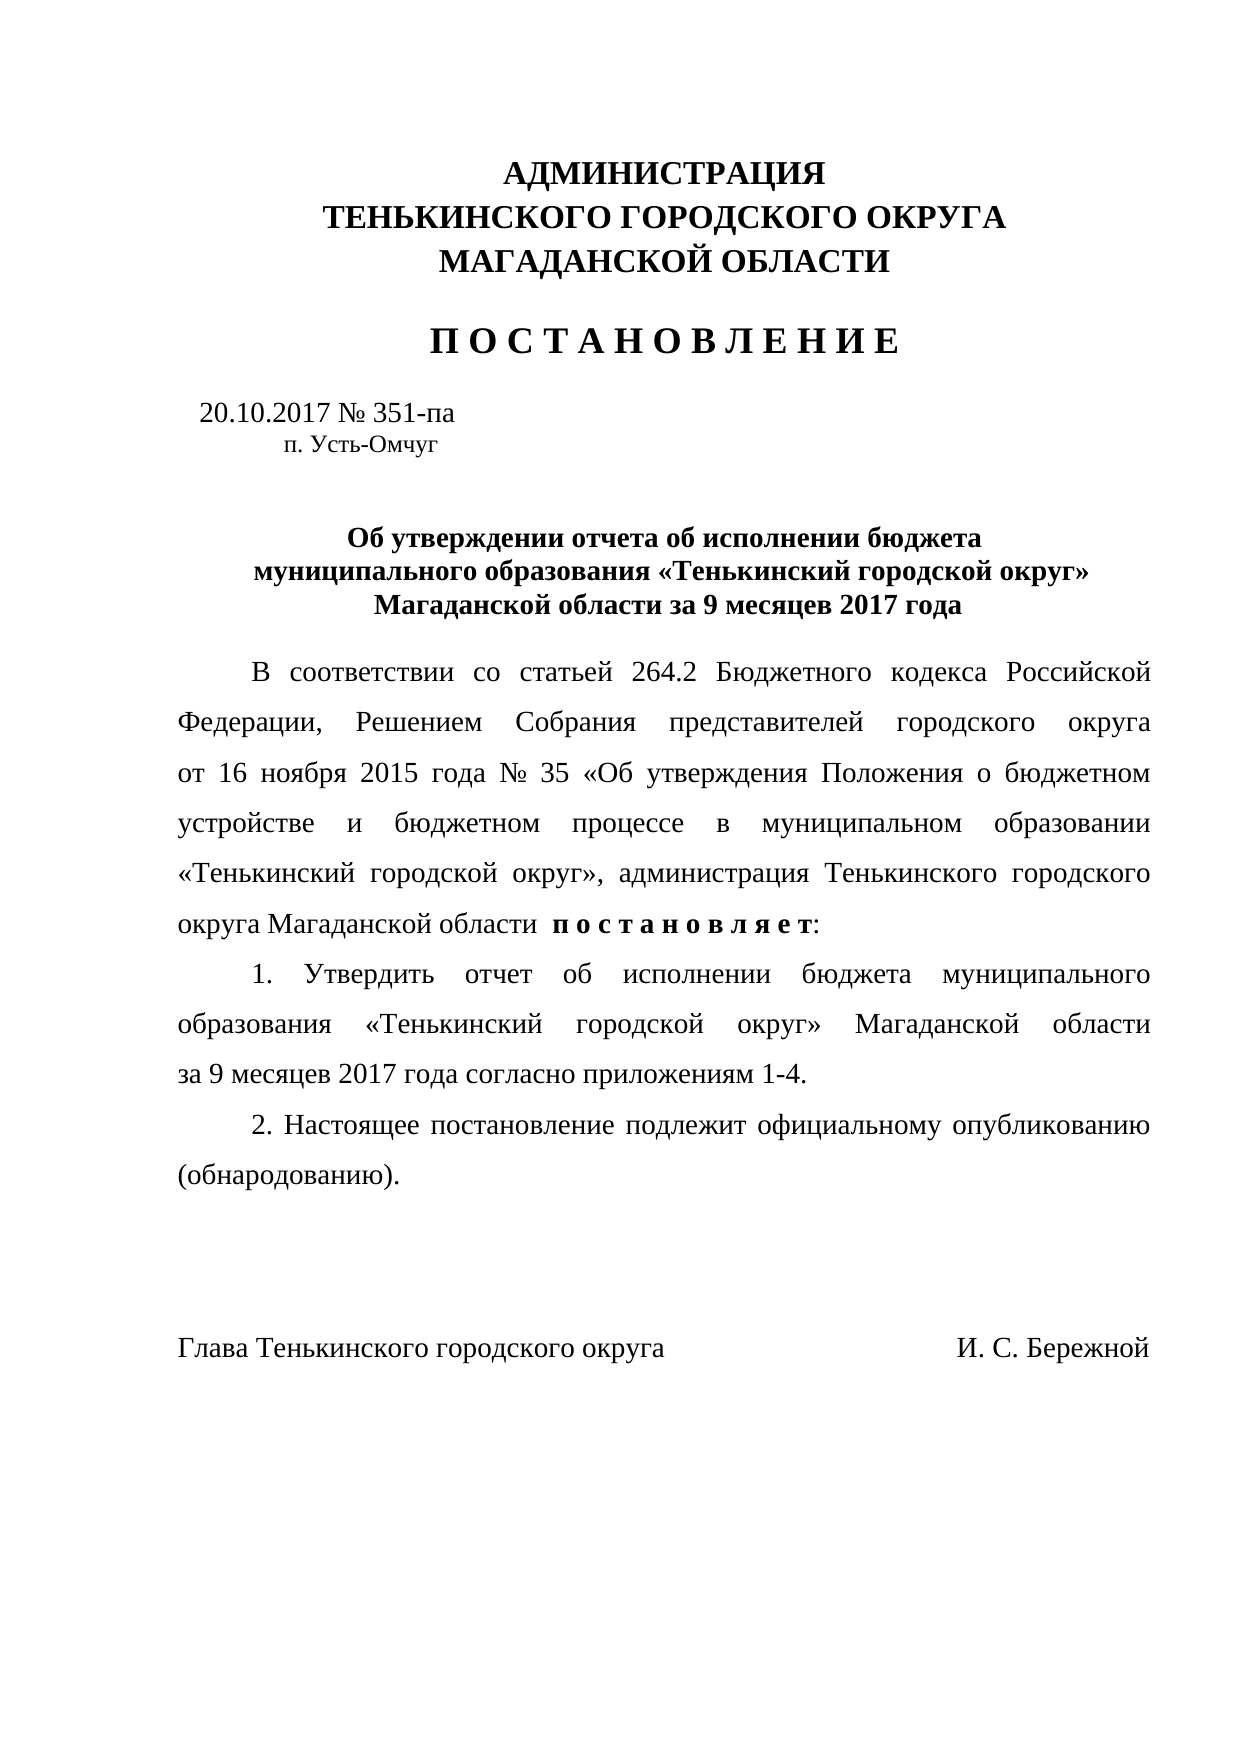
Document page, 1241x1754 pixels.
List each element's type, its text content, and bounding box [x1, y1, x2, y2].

text АДМИНИСТРАЦИЯ [177, 153, 1152, 191]
text 1. Утвердить отчет об исполнении бюджета муниципального образования «Тенькинский городской округ» Магаданской области за 9 месяцев 2017 года согласно приложениям 1-4. [177, 956, 1152, 1090]
text Об утверждении отчета об исполнении бюджета [177, 520, 1152, 553]
text ТЕНЬКИНСКОГО ГОРОДСКОГО ОКРУГА [177, 197, 1152, 235]
text п. Усть-Омчуг [177, 429, 1152, 458]
text МАГАДАНСКОЙ ОБЛАСТИ [177, 241, 1152, 279]
text П О С Т А Н О В Л Е Н И Е [177, 319, 1152, 362]
text В соответствии со статьей 264.2 Бюджетного кодекса Российской Федерации, Решением Собрания представителей городского округа от 16 ноября 2015 года № 35 «Об утверждения Положения о бюджетном устройстве и бюджетном процессе в муниципальном образовании «Тенькинский городской округ», администрация Тенькинского городского округа Магаданской области п о с т а н о в л я е т: [177, 654, 1152, 939]
text Глава Тенькинского городского округа И. С. Бережной [177, 1330, 1152, 1364]
text 2. Настоящее постановление подлежит официальному опубликованию (обнародованию). [177, 1107, 1152, 1191]
text муниципального образования «Тенькинский городской округ» [177, 553, 1152, 587]
text 20.10.2017 № 351-па [177, 395, 1152, 429]
text Магаданской области за 9 месяцев 2017 года [177, 587, 1152, 621]
